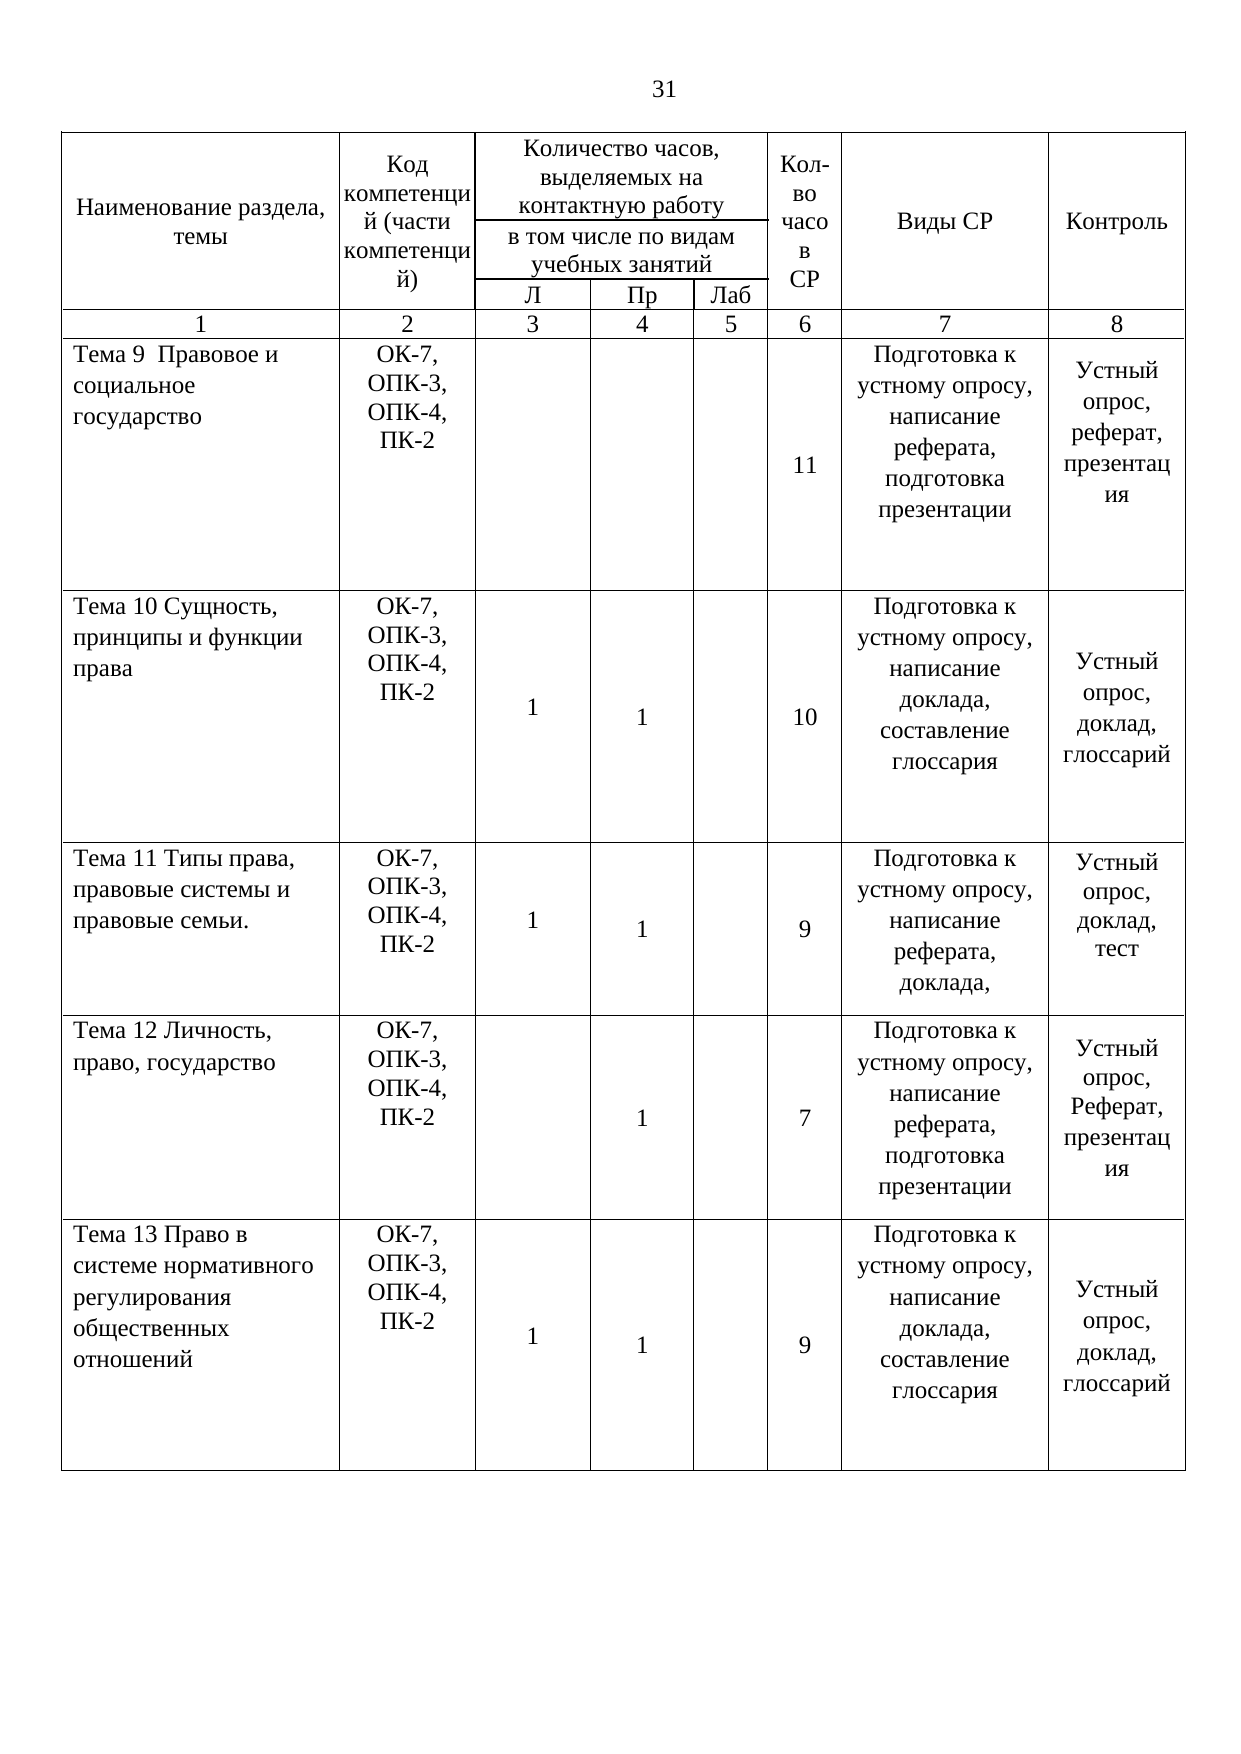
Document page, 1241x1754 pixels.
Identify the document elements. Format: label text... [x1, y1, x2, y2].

table_cell ОК-7, ОПК-3, ОПК-4, ПК-2 [340, 1220, 475, 1470]
table_cell 1 [476, 843, 590, 1014]
table_cell [694, 843, 767, 1014]
table_cell 3 [476, 310, 590, 338]
table_cell Устный опрос, Реферат, презентация [1049, 1015, 1185, 1218]
table_cell ОК-7, ОПК-3, ОПК-4, ПК-2 [340, 1016, 475, 1218]
table_cell 10 [768, 591, 841, 842]
table_cell 7 [768, 1016, 841, 1218]
table_header Наименование раздела, темы [62, 133, 339, 308]
table_cell 1 [591, 1016, 693, 1218]
table_cell 5 [694, 310, 767, 338]
table_cell ОК-7, ОПК-3, ОПК-4, ПК-2 [340, 339, 475, 590]
table_cell Устный опрос, реферат, презентация [1049, 338, 1185, 590]
table_cell Тема 9 Правовое и социальное государство [62, 339, 339, 590]
table_header Контроль [1049, 133, 1185, 308]
table_cell 1 [476, 1220, 590, 1470]
table_cell в том числе по видам учебных занятий [476, 221, 767, 278]
table_cell Тема 12 Личность, право, государство [62, 1016, 339, 1218]
table_cell [476, 339, 590, 590]
table_cell 7 [842, 310, 1048, 338]
table_header Код компетенций (части компетенций) [340, 133, 474, 308]
table_header Количество часов, выделяемых на контактную работу [476, 133, 767, 219]
table_cell [694, 1220, 767, 1470]
table_cell [476, 1016, 590, 1218]
table_cell ОК-7, ОПК-3, ОПК-4, ПК-2 [340, 843, 475, 1014]
table_cell Устный опрос, доклад, тест [1049, 842, 1185, 1014]
table_cell ОК-7, ОПК-3, ОПК-4, ПК-2 [340, 591, 475, 842]
table_cell 1 [591, 591, 693, 842]
table_cell [694, 1016, 767, 1218]
table_cell Устный опрос, доклад, глоссарий [1049, 590, 1185, 842]
table_cell 1 [591, 1220, 693, 1470]
table_cell Л [476, 280, 590, 308]
table_cell 1 [476, 591, 590, 842]
table_header Виды СР [842, 133, 1048, 308]
table_cell Пр [591, 280, 693, 308]
table_cell Тема 11 Типы права, правовые системы и правовые семьи. [62, 843, 339, 1014]
table_cell 2 [340, 310, 475, 338]
table_cell [694, 591, 767, 842]
table_cell 9 [768, 1220, 841, 1470]
table_cell 4 [591, 310, 693, 338]
table_cell Подготовка к устному опросу, написание реферата, подготовка презентации [842, 1016, 1048, 1218]
table_cell Подготовка к устному опросу, написание реферата, подготовка презентации [842, 339, 1048, 590]
table_cell 1 [62, 310, 339, 338]
table_cell [694, 339, 767, 590]
table_cell 6 [768, 310, 841, 338]
table_cell 8 [1049, 309, 1185, 338]
table_header Кол-во часов СР [768, 133, 841, 308]
table_cell Тема 13 Право в системе нормативного регулирования общественных отношений [62, 1220, 339, 1470]
table_cell Лаб [695, 280, 767, 308]
table_cell Подготовка к устному опросу, написание реферата, доклада, [842, 843, 1048, 1014]
table_cell Подготовка к устному опросу, написание доклада, составление глоссария [842, 591, 1048, 842]
table_cell Устный опрос, доклад, глоссарий [1049, 1219, 1185, 1470]
table_cell [591, 339, 693, 590]
table_cell 1 [591, 843, 693, 1014]
table_cell Тема 10 Сущность, принципы и функции права [62, 591, 339, 842]
table_cell 9 [768, 843, 841, 1014]
table_cell 11 [768, 339, 841, 590]
table_cell Подготовка к устному опросу, написание доклада, составление глоссария [842, 1220, 1048, 1470]
